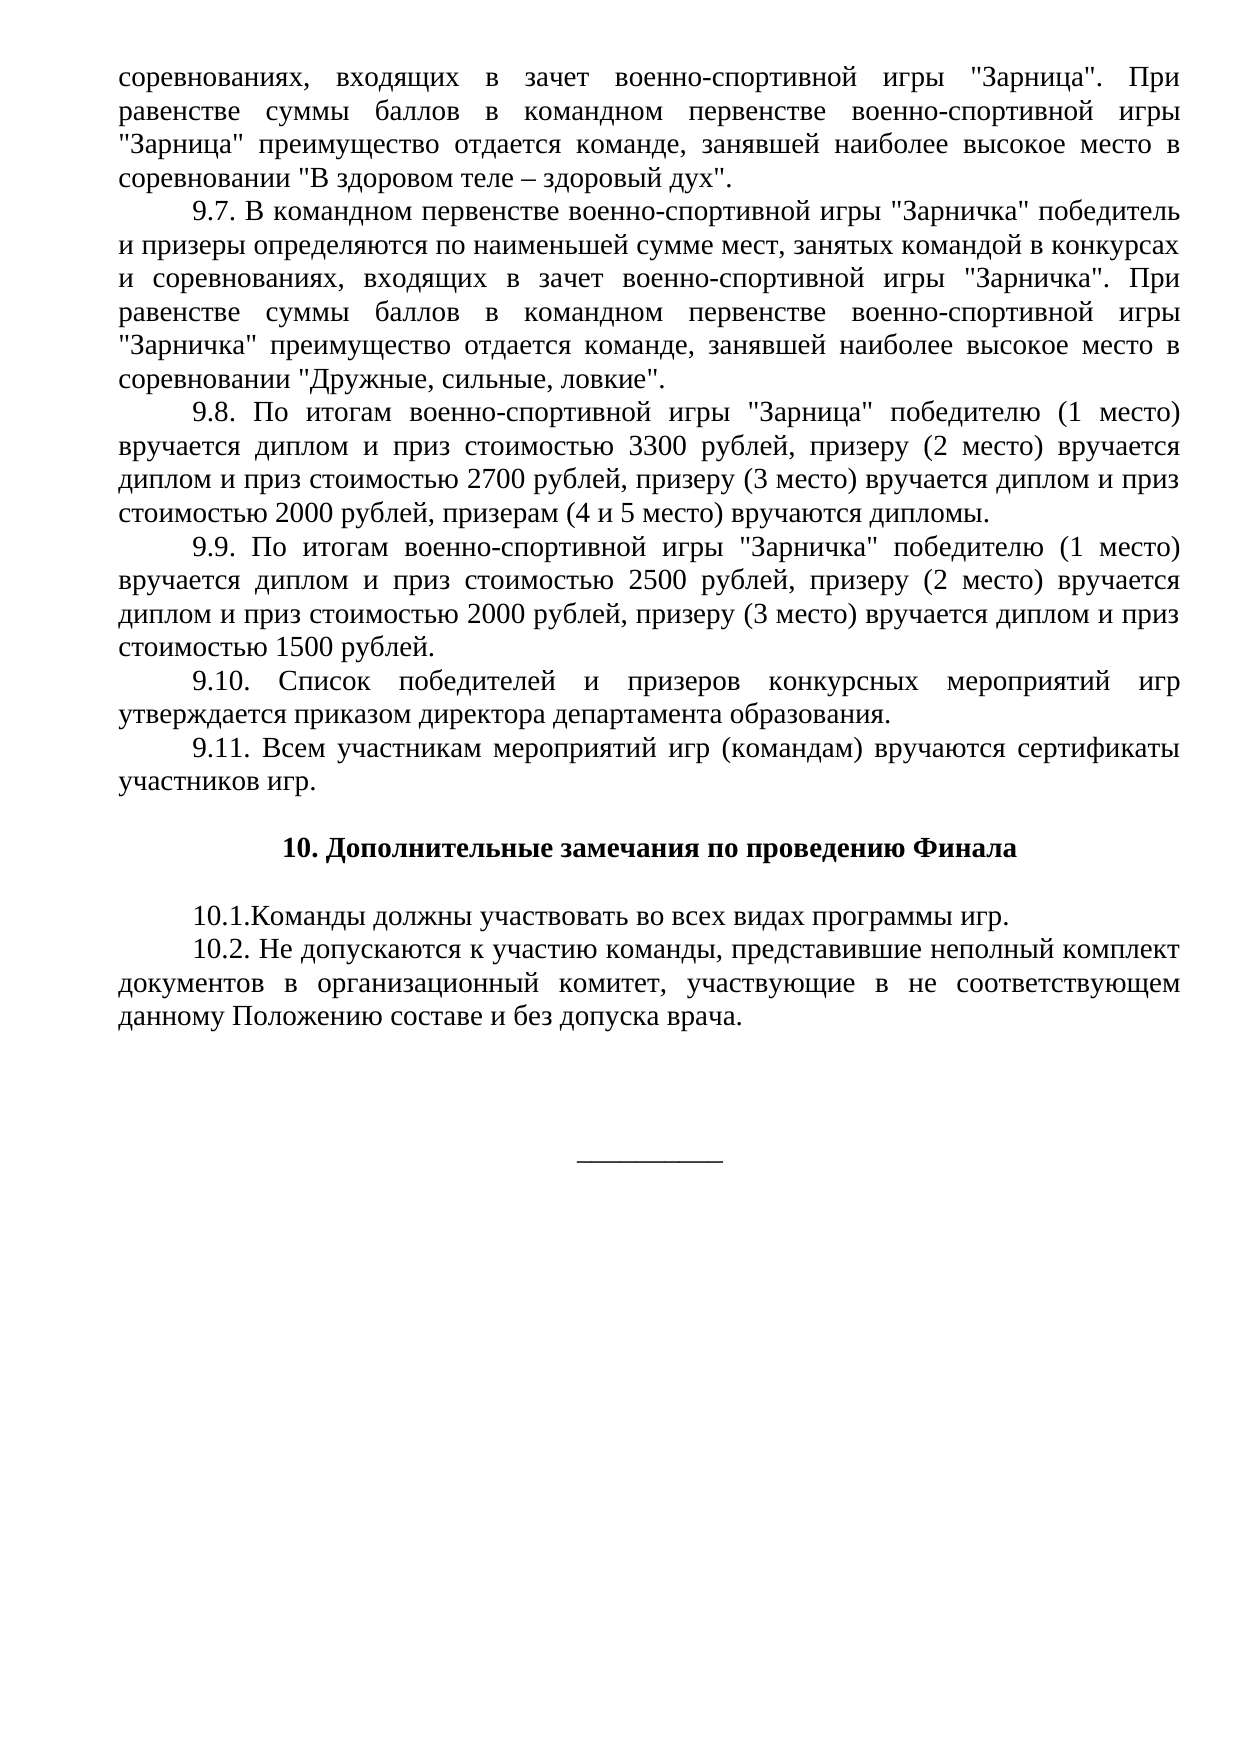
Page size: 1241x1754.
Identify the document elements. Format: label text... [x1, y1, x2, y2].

text 9.7. В командном первенстве военно-спортивной игры "Зарничка" победитель и призеры определяются по наименьшей сумме мест, занятых командой в конкурсах и соревнованиях, входящих в зачет военно-спортивной игры "Зарничка". При равенстве суммы баллов в командном первенстве военно-спортивной игры "Зарничка" преимущество отдается команде, занявшей наиболее высокое место в соревновании "Дружные, сильные, ловкие". [118, 193, 1181, 394]
text __________ [118, 1132, 1181, 1166]
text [118, 59, 1181, 193]
text 9.9. По итогам военно-спортивной игры "Зарничка" победителю (1 место) вручается диплом и приз стоимостью 2500 рублей, призеру (2 место) вручается диплом и приз стоимостью 2000 рублей, призеру (3 место) вручается диплом и приз стоимостью 1500 рублей. [118, 529, 1181, 663]
text 10. Дополнительные замечания по проведению Финала [118, 831, 1181, 864]
text 10.1.Команды должны участвовать во всех видах программы игр. [118, 898, 1181, 931]
text 9.11. Всем участникам мероприятий игр (командам) вручаются сертификаты участников игр. [118, 730, 1181, 797]
text 10.2. Не допускаются к участию команды, представившие неполный комплект документов в организационный комитет, участвующие в не соответствующем данному Положению составе и без допуска врача. [118, 931, 1181, 1032]
text 9.10. Список победителей и призеров конкурсных мероприятий игр утверждается приказом директора департамента образования. [118, 663, 1181, 730]
text 9.8. По итогам военно-спортивной игры "Зарница" победителю (1 место) вручается диплом и приз стоимостью 3300 рублей, призеру (2 место) вручается диплом и приз стоимостью 2700 рублей, призеру (3 место) вручается диплом и приз стоимостью 2000 рублей, призерам (4 и 5 место) вручаются дипломы. [118, 394, 1181, 529]
